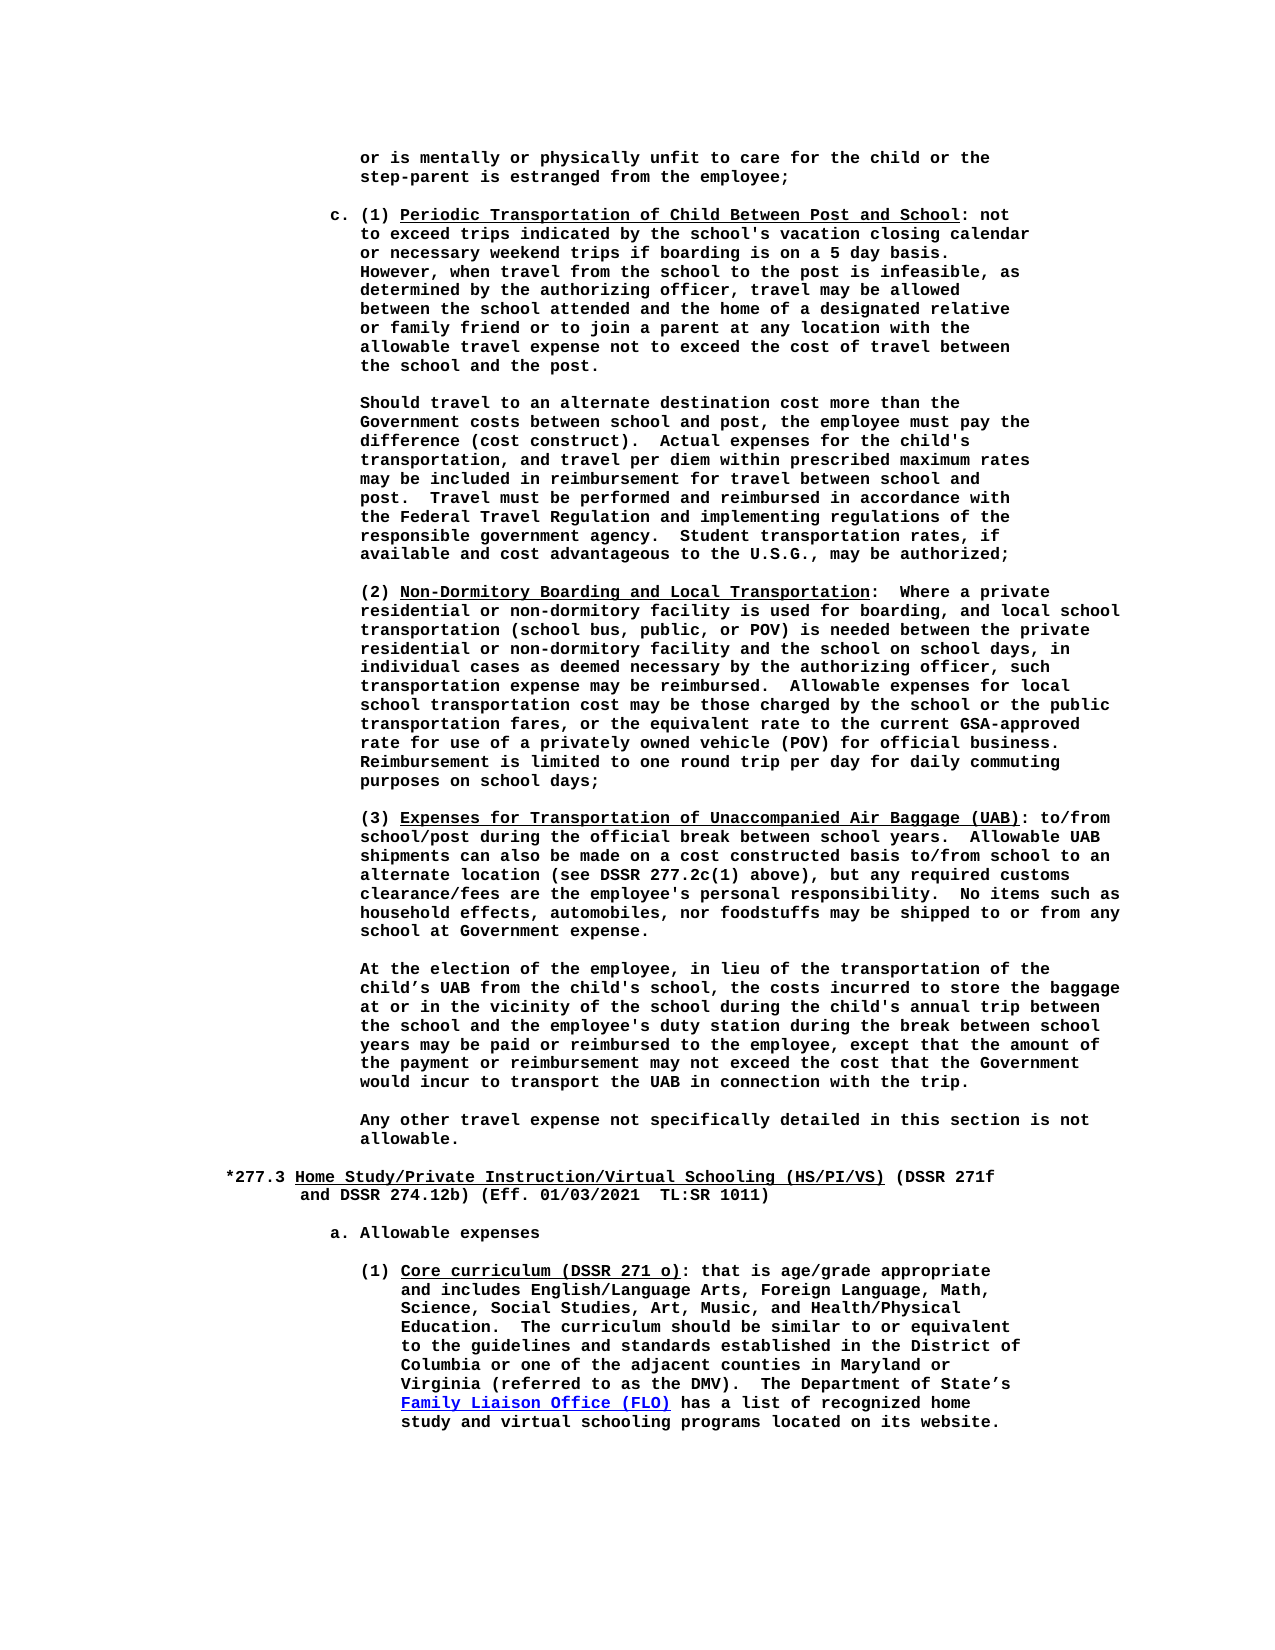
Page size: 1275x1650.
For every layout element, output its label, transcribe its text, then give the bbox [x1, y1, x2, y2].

list Core curriculum (DSSR 271 o): that is age/grade appropriate and includes English/Language Arts, Foreign Language, Math, Science, Social Studies, Art, Music, and Health/Physical Education. The curriculum should be similar to or equivalent to the guidelines and standards established in the District of Columbia or one of the adjacent counties in Maryland or Virginia (referred to as the DMV). The Department of State’s Family Liaison Office (FLO) has a list of recognized home study and virtual schooling programs located on its website. [360, 1262, 1031, 1432]
text a. Allowable expenses [330, 1225, 1031, 1243]
text and DSSR 274.12b) (Eff. 01/03/2021 TL:SR 1011) [225, 1187, 1125, 1206]
text c. (1) Periodic Transportation of Child Between Post and School: not to exceed trips indicated by the school's vacation closing calendar or necessary weekend trips if boarding is on a 5 day basis. However, when travel from the school to the post is infeasible, as determined by the authorizing officer, travel may be allowed between the school attended and the home of a designated relative or family friend or to join a parent at any location with the allowable travel expense not to exceed the cost of travel between the school and the post. [330, 207, 1031, 376]
text *277.3 Home Study/Private Instruction/Virtual Schooling (HS/PI/VS) (DSSR 271f [225, 1168, 1125, 1187]
text Any other travel expense not specifically detailed in this section is not allowable. [360, 1112, 1125, 1149]
text At the election of the employee, in lieu of the transportation of the child’s UAB from the child's school, the costs incurred to store the baggage at or in the vicinity of the school during the child's annual trip between the school and the employee's duty station during the break between school years may be paid or reimbursed to the employee, except that the amount of the payment or reimbursement may not exceed the cost that the Government would incur to transport the UAB in connection with the trip. [360, 961, 1125, 1093]
text (3) Expenses for Transportation of Unaccompanied Air Baggage (UAB): to/from school/post during the official break between school years. Allowable UAB shipments can also be made on a cost constructed basis to/from school to an alternate location (see DSSR 277.2c(1) above), but any required customs clearance/fees are the employee's personal responsibility. No items such as household effects, automobiles, nor foodstuffs may be shipped to or from any school at Government expense. [360, 810, 1125, 942]
text Should travel to an alternate destination cost more than the Government costs between school and post, the employee must pay the difference (cost construct). Actual expenses for the child's transportation, and travel per diem within prescribed maximum rates may be included in reimbursement for travel between school and post. Travel must be performed and reimbursed in accordance with the Federal Travel Regulation and implementing regulations of the responsible government agency. Student transportation rates, if available and cost advantageous to the U.S.G., may be authorized; [330, 395, 1031, 565]
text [360, 150, 1031, 188]
text (2) Non-Dormitory Boarding and Local Transportation: Where a private residential or non-dormitory facility is used for boarding, and local school transportation (school bus, public, or POV) is needed between the private residential or non-dormitory facility and the school on school days, in individual cases as deemed necessary by the authorizing officer, such transportation expense may be reimbursed. Allowable expenses for local school transportation cost may be those charged by the school or the public transportation fares, or the equivalent rate to the current GSA-approved rate for use of a privately owned vehicle (POV) for official business. Reimbursement is limited to one round trip per day for daily commuting purposes on school days; [360, 584, 1125, 791]
